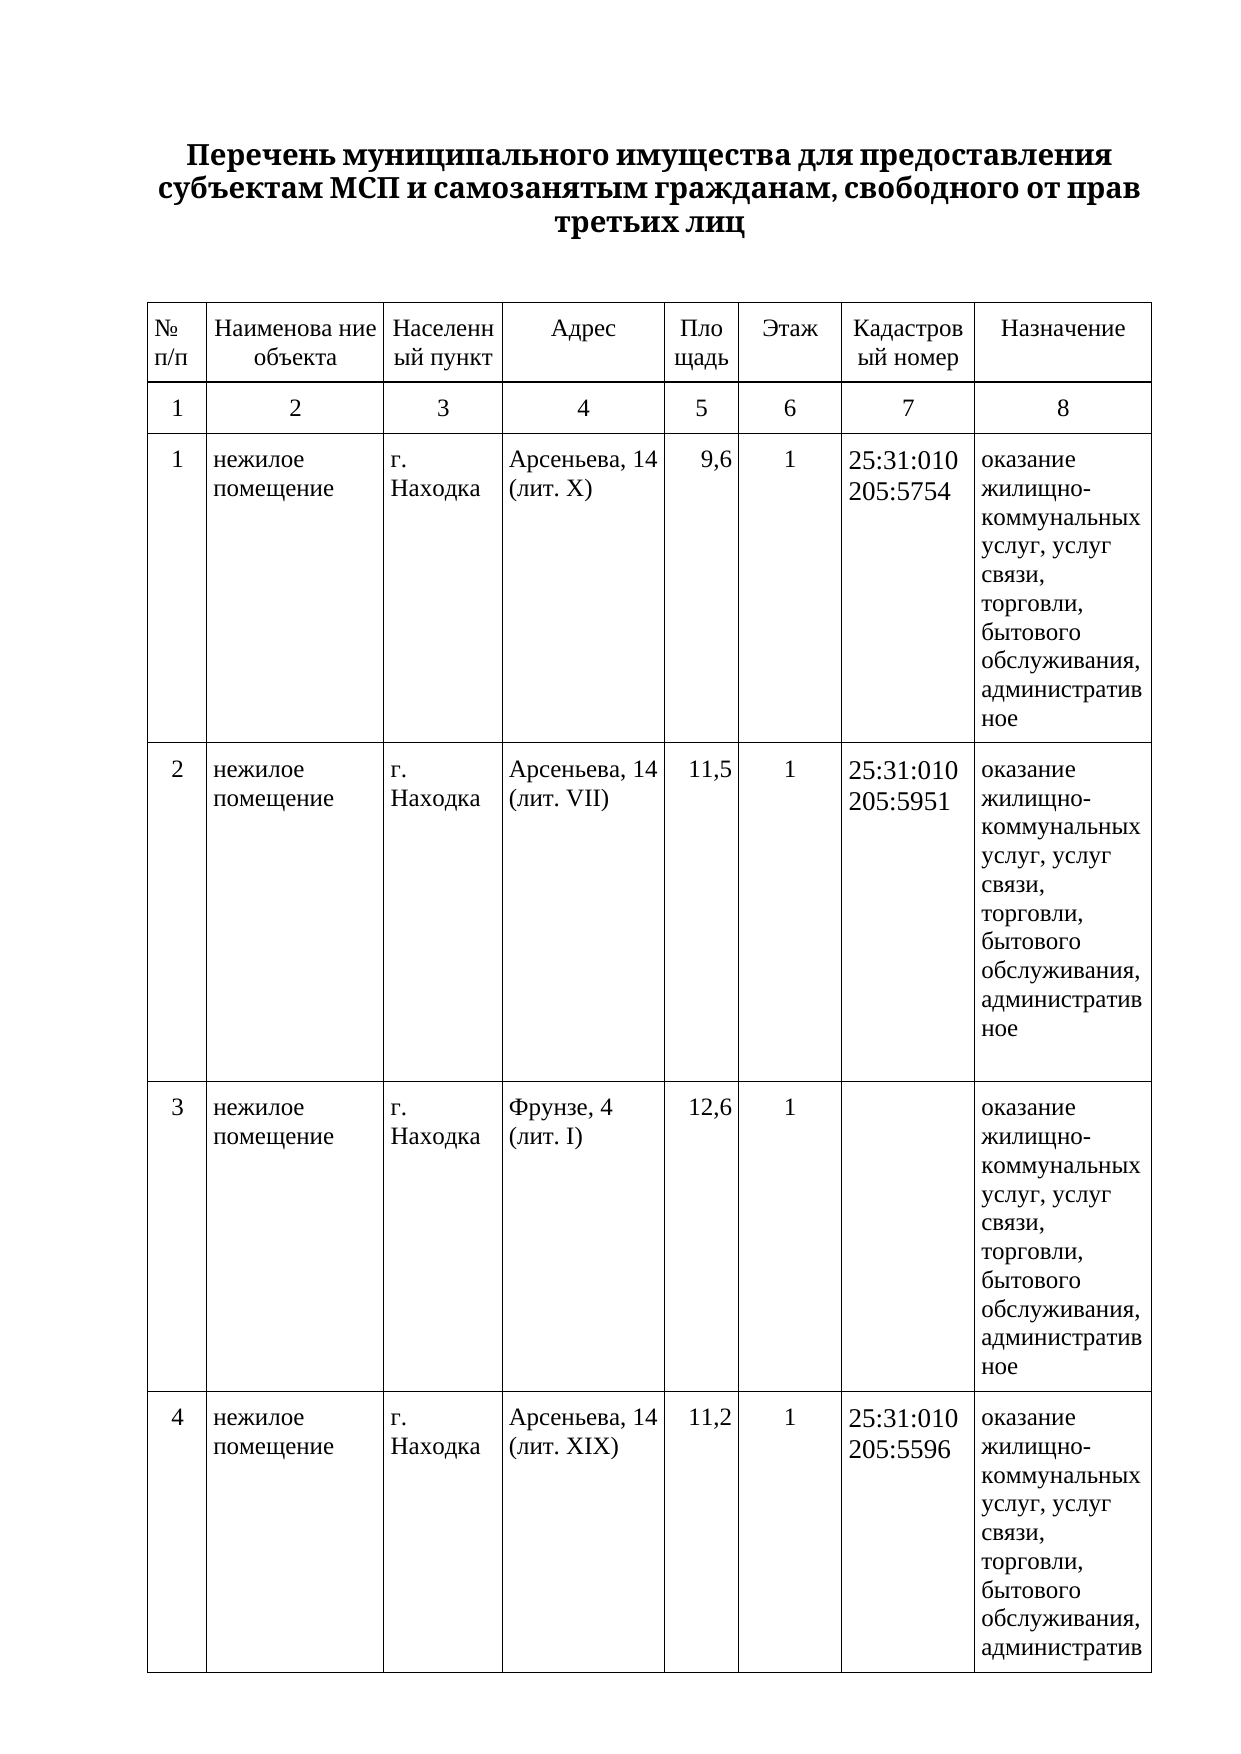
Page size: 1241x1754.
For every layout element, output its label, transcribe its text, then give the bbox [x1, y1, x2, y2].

table_cell 1 [739, 1082, 841, 1391]
table_cell г. Находка [384, 1392, 502, 1672]
table_header Населенный пункт [384, 303, 502, 381]
table_header Наименова ние объекта [207, 303, 383, 381]
table_cell нежилое помещение [207, 1392, 383, 1672]
table_cell 4 [148, 1392, 206, 1672]
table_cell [975, 1392, 1151, 1672]
table_header Назначение [975, 303, 1151, 381]
table_cell 11,5 [665, 743, 738, 1081]
table_cell 6 [739, 383, 841, 432]
table_cell 12,6 [665, 1082, 738, 1391]
table_header № п/п [148, 303, 206, 381]
table_cell г. Находка [384, 434, 502, 742]
table_cell [842, 1082, 974, 1391]
table_cell нежилое помещение [207, 434, 383, 742]
table_cell 1 [739, 434, 841, 742]
table_cell Фрунзе, 4 (лит. I) [503, 1082, 664, 1391]
table_cell оказание жилищно-коммунальных услуг, услуг связи, торговли, бытового обслуживания, административное [975, 434, 1151, 742]
table_header Пло щадь [665, 303, 738, 381]
table_cell 2 [148, 743, 206, 1081]
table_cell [503, 1392, 664, 1672]
table_cell 1 [739, 1392, 841, 1672]
table_header Этаж [739, 303, 841, 381]
table_cell нежилое помещение [207, 743, 383, 1081]
table_cell нежилое помещение [207, 1082, 383, 1391]
table_cell г. Находка [384, 743, 502, 1081]
table_cell Арсеньева, 14 (лит. VII) [503, 743, 664, 1081]
table_cell 25:31:010205:5754 [842, 434, 974, 742]
table_header Адрес [503, 303, 664, 381]
table_cell 1 [148, 383, 206, 432]
table_cell Арсеньева, 14 (лит. X) [503, 434, 664, 742]
subtitle Перечень муниципального имущества для предоставления субъектам МСП и самозанятым гражданам, свободного от прав третьих лиц [148, 139, 1152, 239]
table_header Кадастровый номер [842, 303, 974, 381]
table_cell 11,2 [665, 1392, 738, 1672]
table_cell 25:31:010205:5951 [842, 743, 974, 1081]
table_cell 3 [384, 383, 502, 432]
table_cell 4 [503, 383, 664, 432]
table_cell 7 [842, 383, 974, 432]
table_cell 2 [207, 383, 383, 432]
table_cell 25:31:010205:5596 [842, 1392, 974, 1672]
table_cell 1 [148, 434, 206, 742]
table_cell 3 [148, 1082, 206, 1391]
table_cell 1 [739, 743, 841, 1081]
table_cell 8 [975, 383, 1151, 432]
table_cell 5 [665, 383, 738, 432]
table_cell г. Находка [384, 1082, 502, 1391]
table_cell 9,6 [665, 434, 738, 742]
table_cell оказание жилищно-коммунальных услуг, услуг связи, торговли, бытового обслуживания, административное [975, 743, 1151, 1081]
table_cell оказание жилищно-коммунальных услуг, услуг связи, торговли, бытового обслуживания, административное [975, 1082, 1151, 1391]
